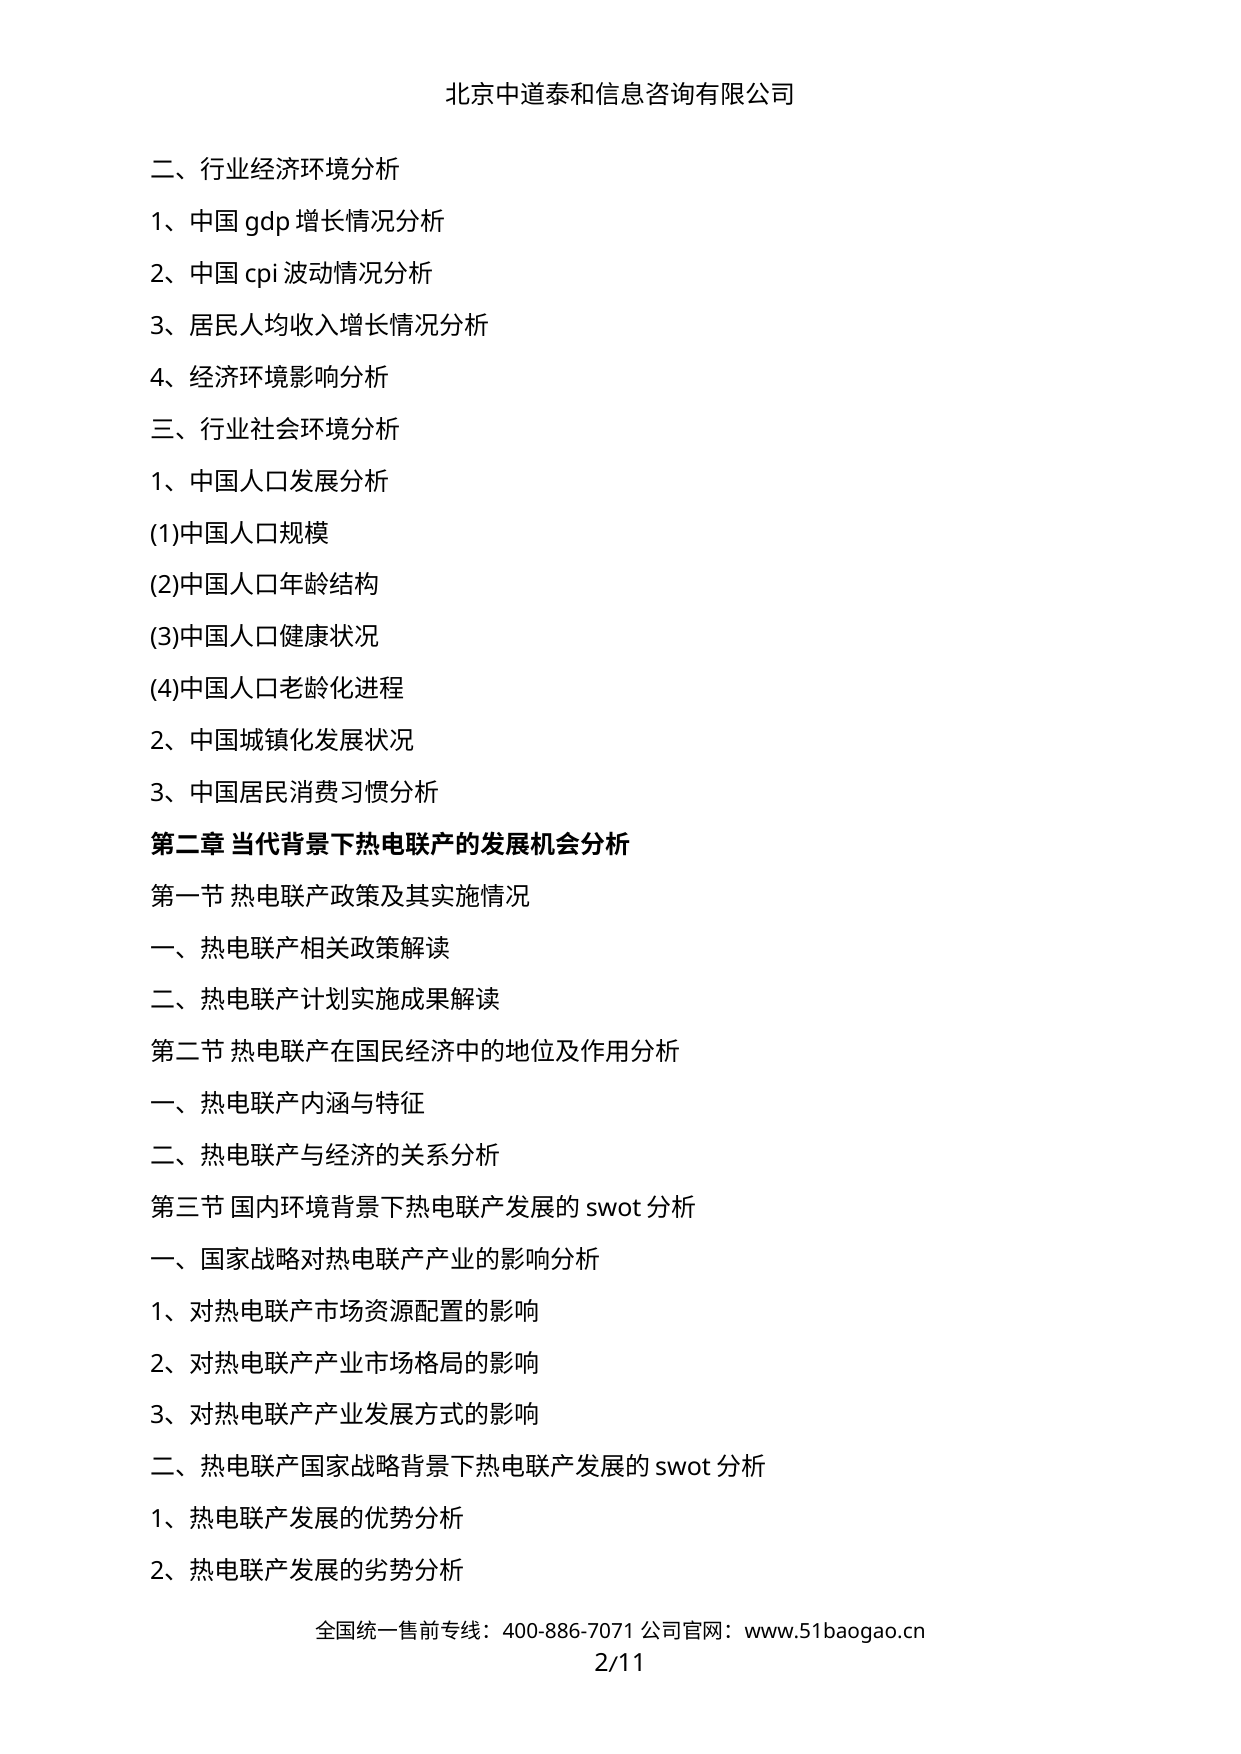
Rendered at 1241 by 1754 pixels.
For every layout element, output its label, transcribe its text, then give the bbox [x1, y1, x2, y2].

text 1、对热电联产市场资源配置的影响 [150, 1291, 1090, 1327]
text 一、热电联产内涵与特征 [150, 1084, 1090, 1120]
text 2、对热电联产产业市场格局的影响 [150, 1343, 1090, 1379]
text 4、经济环境影响分析 [150, 357, 1090, 394]
text 2、中国城镇化发展状况 [150, 721, 1090, 757]
text 二、热电联产与经济的关系分析 [150, 1136, 1090, 1172]
text 3、对热电联产产业发展方式的影响 [150, 1395, 1090, 1431]
text 1、热电联产发展的优势分析 [150, 1499, 1090, 1535]
text 三、行业社会环境分析 [150, 409, 1090, 446]
text 1、中国人口发展分析 [150, 461, 1090, 497]
text 1、中国gdp增长情况分析 [150, 202, 1090, 238]
text 2、热电联产发展的劣势分析 [150, 1551, 1090, 1587]
text 第二节 热电联产在国民经济中的地位及作用分析 [150, 1032, 1090, 1068]
text (3)中国人口健康状况 [150, 617, 1090, 653]
text 第三节 国内环境背景下热电联产发展的swot分析 [150, 1187, 1090, 1224]
text 一、国家战略对热电联产产业的影响分析 [150, 1239, 1090, 1276]
text 二、热电联产国家战略背景下热电联产发展的swot分析 [150, 1447, 1090, 1483]
text 二、热电联产计划实施成果解读 [150, 980, 1090, 1016]
text 3、中国居民消费习惯分析 [150, 772, 1090, 809]
text 2、中国cpi波动情况分析 [150, 254, 1090, 290]
text 第二章 当代背景下热电联产的发展机会分析 [150, 824, 1090, 861]
text 二、行业经济环境分析 [150, 150, 1090, 186]
text (4)中国人口老龄化进程 [150, 669, 1090, 705]
text (2)中国人口年龄结构 [150, 565, 1090, 601]
text (1)中国人口规模 [150, 513, 1090, 549]
text 第一节 热电联产政策及其实施情况 [150, 876, 1090, 912]
text 一、热电联产相关政策解读 [150, 928, 1090, 964]
text 3、居民人均收入增长情况分析 [150, 306, 1090, 342]
